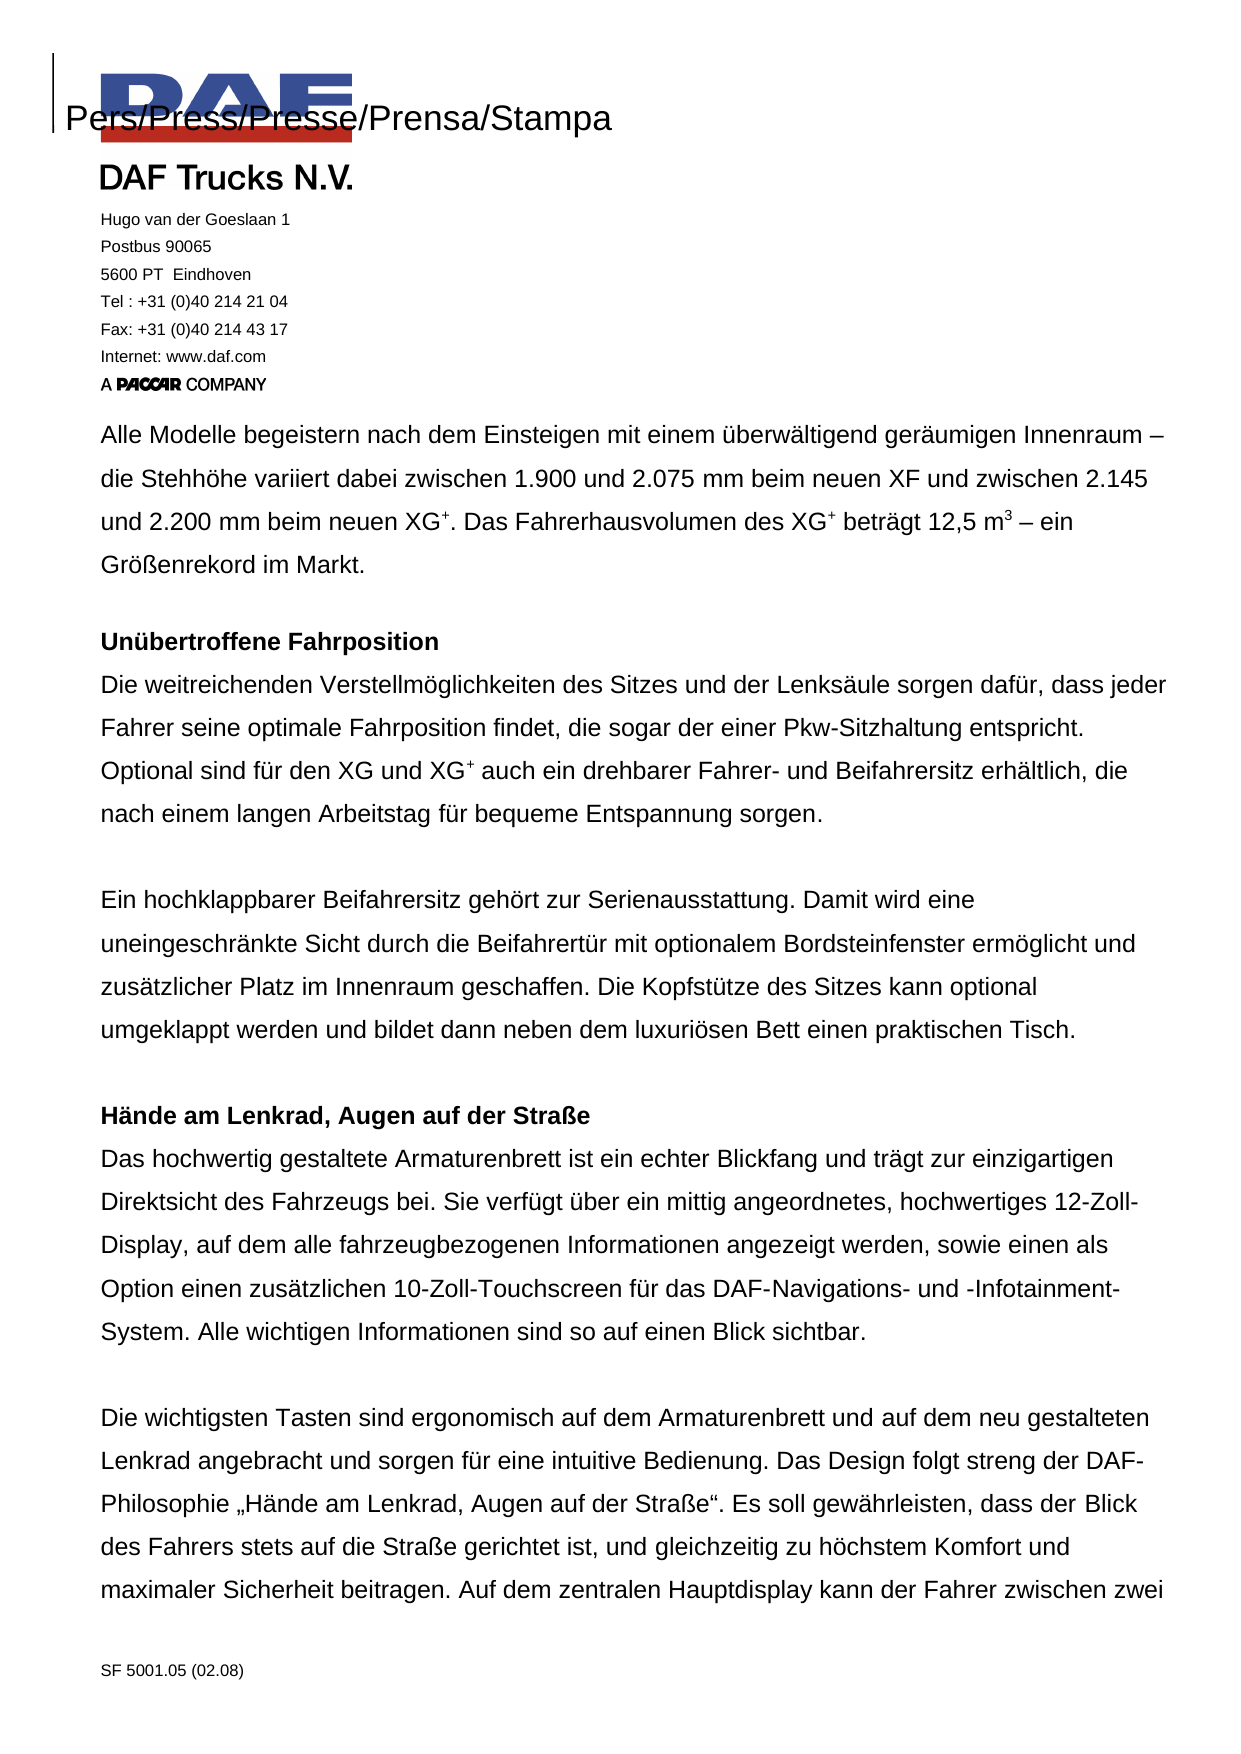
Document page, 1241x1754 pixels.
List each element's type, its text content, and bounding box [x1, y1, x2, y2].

picture [100, 377, 267, 391]
text Alle Modelle begeistern nach dem Einsteigen mit einem überwältigend geräumigen Innenraum – die Stehhöhe variiert dabei zwischen 1.900 und 2.075 mm beim neuen XF und zwischen 2.145 und 2.200 mm beim neuen XG+. Das Fahrerhausvolumen des XG+ beträgt 12,5 m3 – ein Größenrekord im Markt. [100, 421, 1169, 615]
picture [343, 121, 352, 128]
text Hände am Lenkrad, Augen auf der Straße Das hochwertig gestaltete Armaturenbrett ist ein echter Blickfang und trägt zur einzigartigen Direktsicht des Fahrzeugs bei. Sie verfügt über ein mittig angeordnetes, hochwertiges 12-Zoll-Display, auf dem alle fahrzeugbezogenen Informationen angezeigt werden, sowie einen als Option einen zusätzlichen 10-Zoll-Touchscreen für das DAF-Navigations- und -Infotainment-System. Alle wichtigen Informationen sind so auf einen Blick sichtbar. [100, 1101, 1169, 1345]
text Die weitreichenden Verstellmöglichkeiten des Sitzes und der Lenksäule sorgen dafür, dass jeder Fahrer seine optimale Fahrposition findet, die sogar der einer Pkw-Sitzhaltung entspricht. Optional sind für den XG und XG+ auch ein drehbarer Fahrer- und Beifahrersitz erhältlich, die nach einem langen Arbeitstag für bequeme Entspannung sorgen. [100, 670, 1169, 828]
text Ein hochklappbarer Beifahrersitz gehört zur Serienausstattung. Damit wird eine uneingeschränkte Sicht durch die Beifahrertür mit optionalem Bordsteinfenster ermöglicht und zusätzlicher Platz im Innenraum geschaffen. Die Kopfstütze des Sitzes kann optional umgeklappt werden und bildet dann neben dem luxuriösen Bett einen praktischen Tisch. [100, 885, 1169, 1043]
picture [100, 73, 352, 190]
picture [343, 113, 352, 119]
text Unübertroffene Fahrposition [100, 627, 1169, 655]
